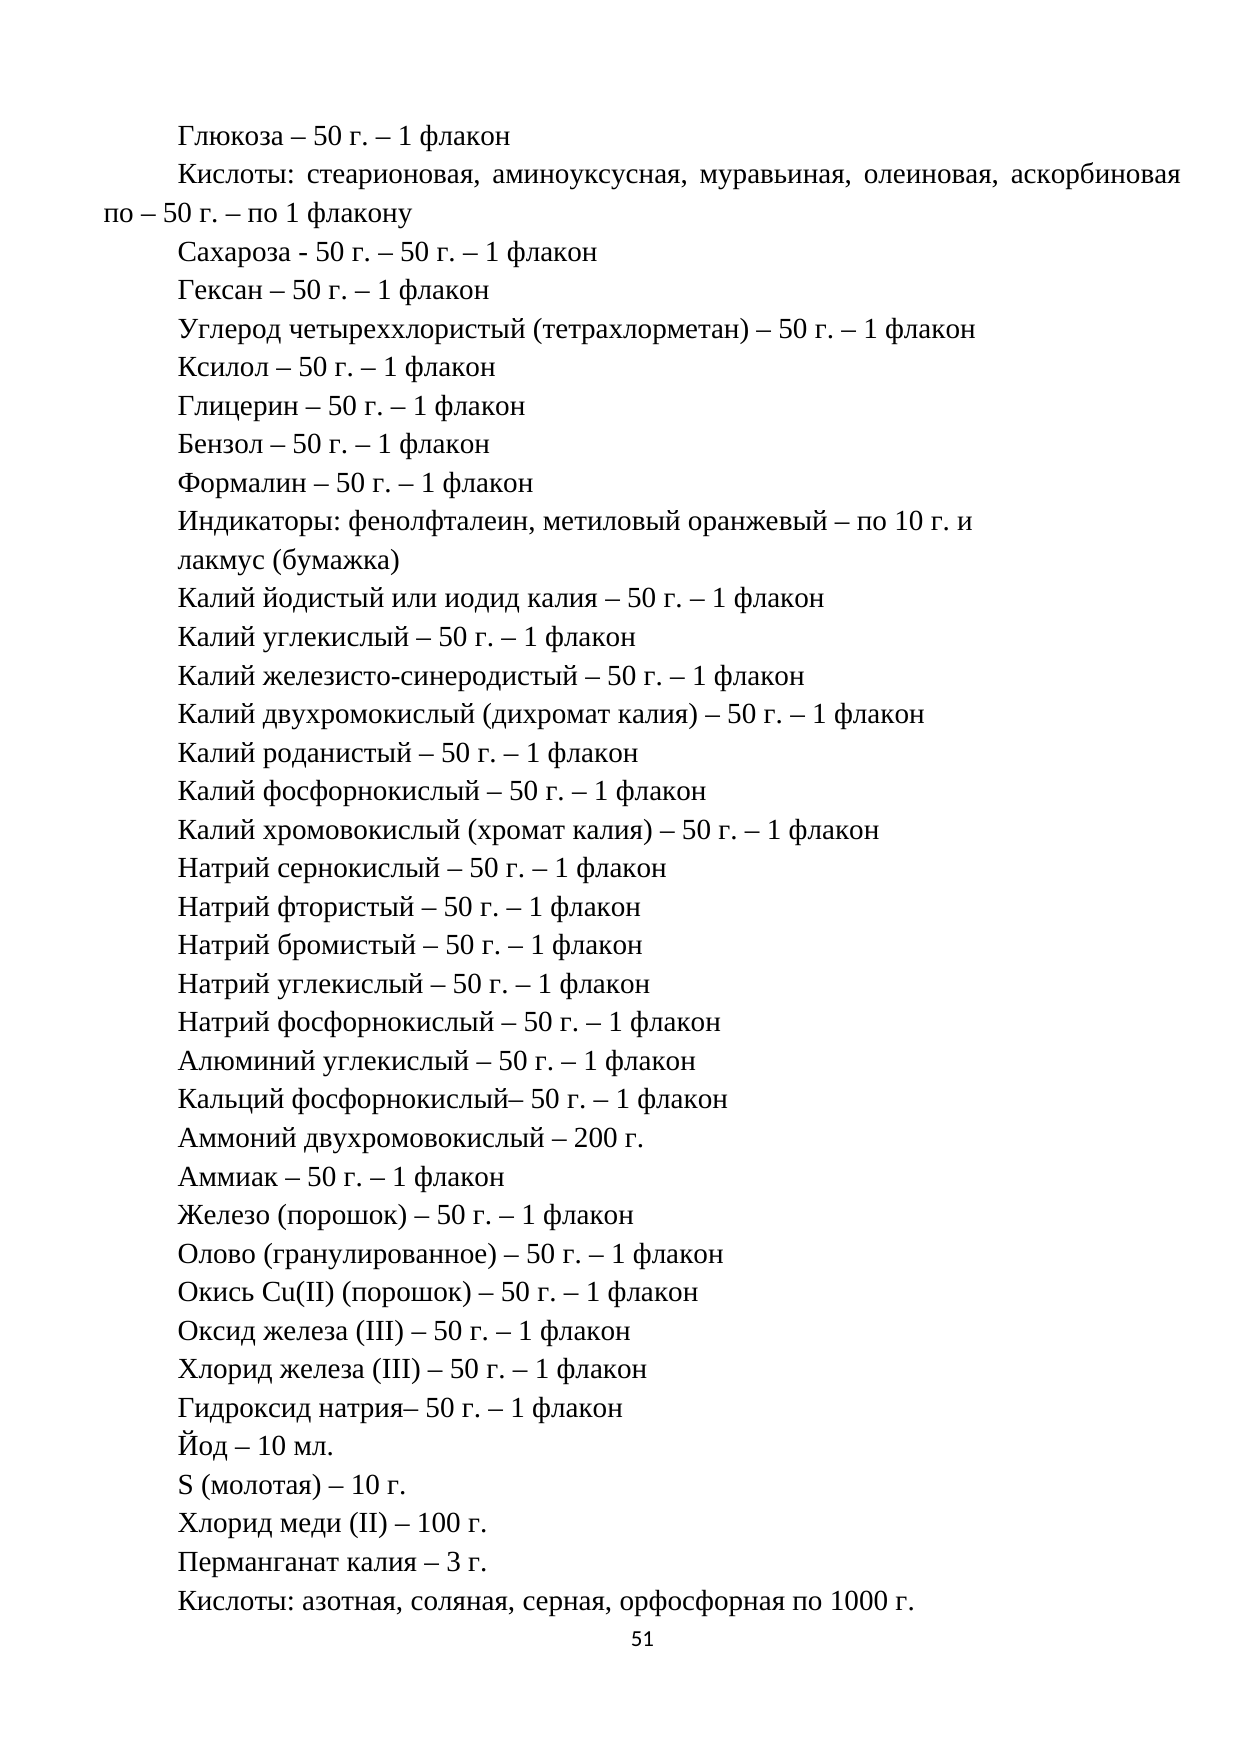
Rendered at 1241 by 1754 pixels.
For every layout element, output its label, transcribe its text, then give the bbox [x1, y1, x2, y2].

text Калий роданистый – 50 г. – 1 флакон [103, 735, 1181, 768]
text Калий хромовокислый (хромат калия) – 50 г. – 1 флакон [103, 812, 1181, 845]
text Аммиак – 50 г. – 1 флакон [103, 1159, 1181, 1192]
text Глюкоза – 50 г. – 1 флакон [103, 118, 1181, 152]
text Йод – 10 мл. [103, 1428, 1181, 1462]
text Натрий углекислый – 50 г. – 1 флакон [103, 966, 1181, 999]
text Перманганат калия – 3 г. [103, 1544, 1181, 1578]
text Кислоты: стеарионовая, аминоуксусная, муравьиная, олеиновая, аскорбиновая по – 50 г. – по 1 флакону [103, 157, 1181, 229]
text Натрий сернокислый – 50 г. – 1 флакон [103, 850, 1181, 884]
text Сахароза - 50 г. – 50 г. – 1 флакон [103, 234, 1181, 267]
text Калий йодистый или иодид калия – 50 г. – 1 флакон [103, 581, 1181, 614]
text Калий железисто-синеродистый – 50 г. – 1 флакон [103, 658, 1181, 691]
text Ксилол – 50 г. – 1 флакон [103, 349, 1181, 383]
text Натрий фосфорнокислый – 50 г. – 1 флакон [103, 1004, 1181, 1038]
text Гексан – 50 г. – 1 флакон [103, 272, 1181, 306]
text Окись Cu(II) (порошок) – 50 г. – 1 флакон [103, 1274, 1181, 1308]
text Кальций фосфорнокислый– 50 г. – 1 флакон [103, 1082, 1181, 1115]
text Формалин – 50 г. – 1 флакон [103, 465, 1181, 498]
text Калий фосфорнокислый – 50 г. – 1 флакон [103, 773, 1181, 807]
text Хлорид железа (III) – 50 г. – 1 флакон [103, 1351, 1181, 1385]
text Калий двухромокислый (дихромат калия) – 50 г. – 1 флакон [103, 696, 1181, 730]
text Натрий фтористый – 50 г. – 1 флакон [103, 889, 1181, 922]
text Индикаторы: фенолфталеин, метиловый оранжевый – по 10 г. и [103, 503, 1181, 537]
text лакмус (бумажка) [103, 542, 1181, 576]
text S (молотая) – 10 г. [103, 1467, 1181, 1501]
text Оксид железа (III) – 50 г. – 1 флакон [103, 1313, 1181, 1346]
text Углерод четыреххлористый (тетрахлорметан) – 50 г. – 1 флакон [103, 311, 1181, 344]
text Олово (гранулированное) – 50 г. – 1 флакон [103, 1236, 1181, 1269]
text Кислоты: азотная, соляная, серная, орфосфорная по 1000 г. [103, 1583, 1181, 1616]
text Гидроксид натрия– 50 г. – 1 флакон [103, 1390, 1181, 1423]
text Хлорид меди (II) – 100 г. [103, 1506, 1181, 1539]
text Бензол – 50 г. – 1 флакон [103, 426, 1181, 460]
text Железо (порошок) – 50 г. – 1 флакон [103, 1197, 1181, 1231]
text Натрий бромистый – 50 г. – 1 флакон [103, 927, 1181, 961]
text Аммоний двухромовокислый – 200 г. [103, 1120, 1181, 1154]
text Калий углекислый – 50 г. – 1 флакон [103, 619, 1181, 653]
text Глицерин – 50 г. – 1 флакон [103, 388, 1181, 421]
text Алюминий углекислый – 50 г. – 1 флакон [103, 1043, 1181, 1077]
